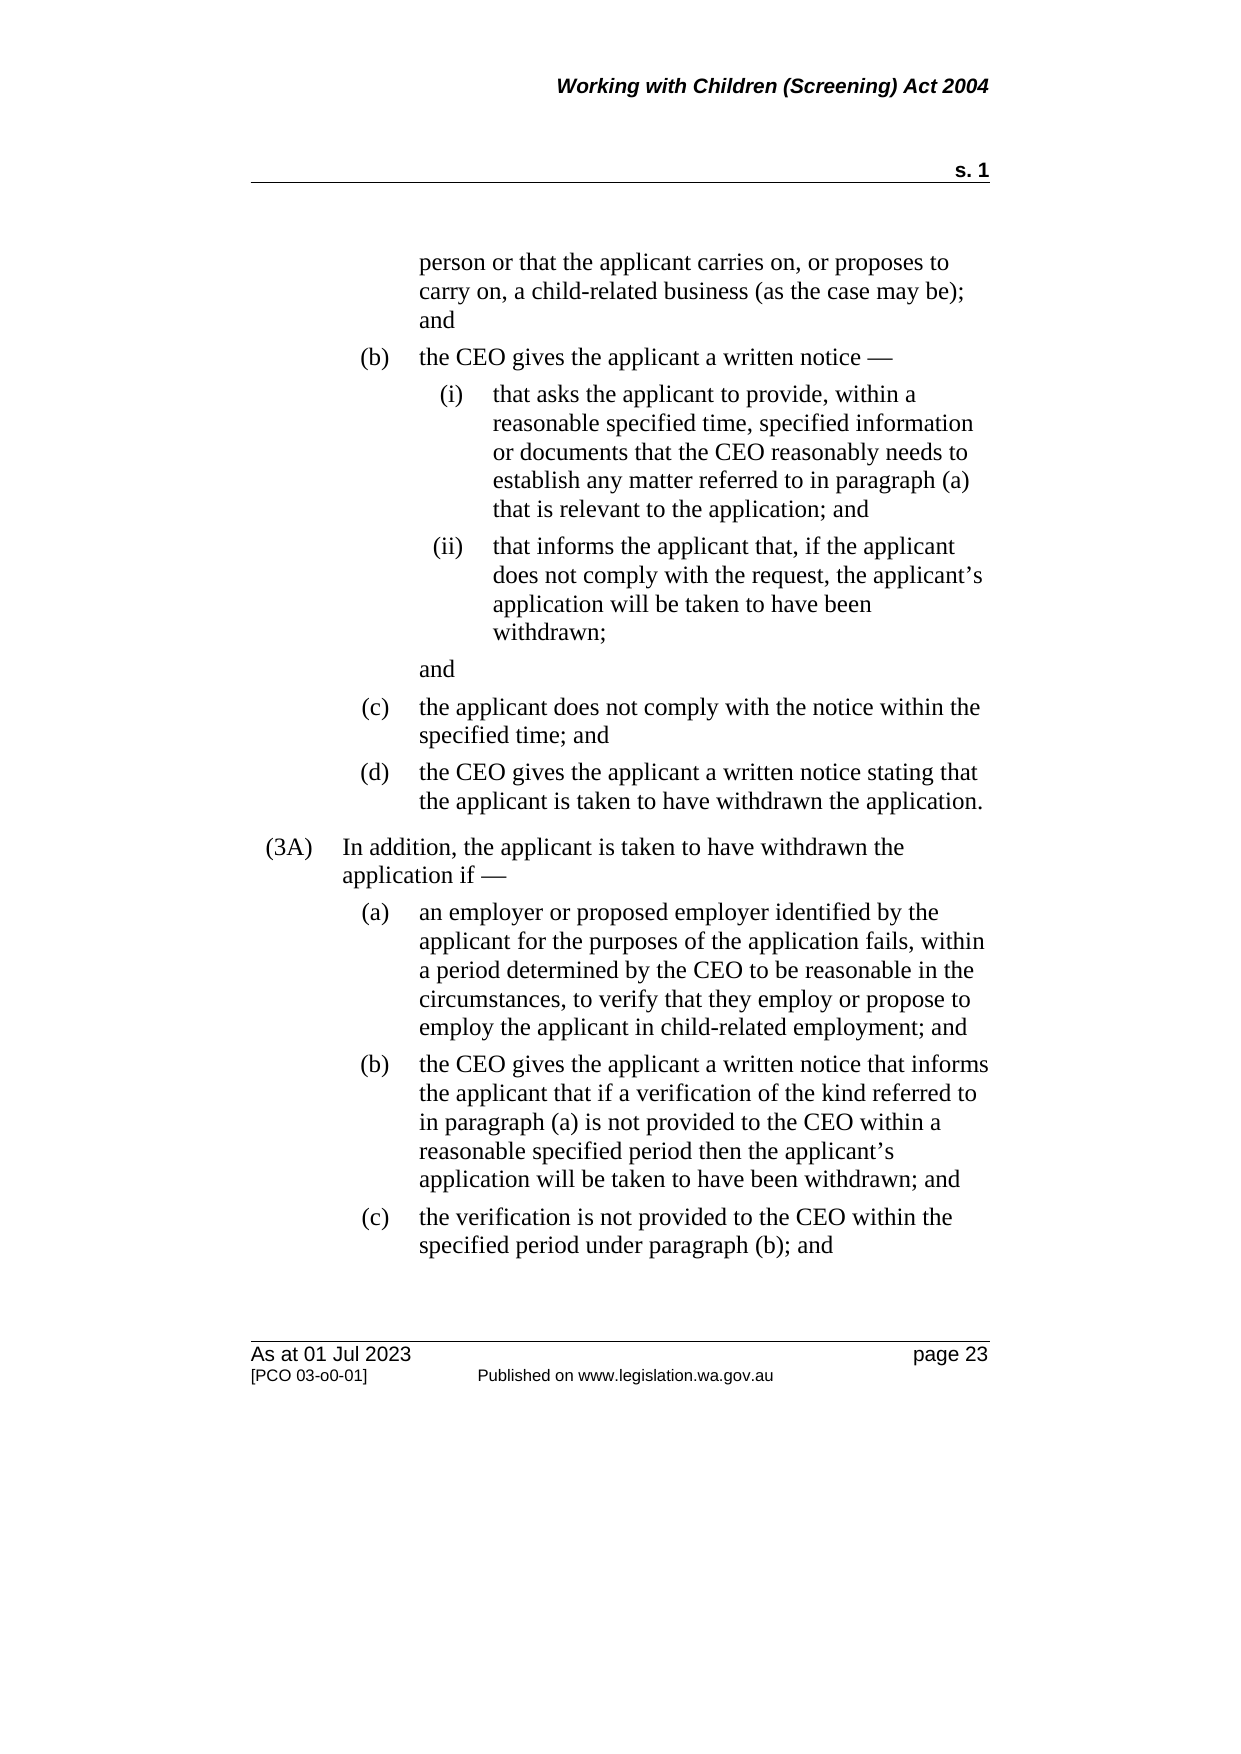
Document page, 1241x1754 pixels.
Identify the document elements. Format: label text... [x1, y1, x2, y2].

text (i) that asks the applicant to provide, within a reasonable specified time, specified information or documents that the CEO reasonably needs to establish any matter referred to in paragraph (a) that is relevant to the application; and [251, 379, 990, 523]
text (c) the applicant does not comply with the notice within the specified time; and [251, 692, 990, 749]
text (ii) that informs the applicant that, if the applicant does not comply with the request, the applicant’s application will be taken to have been withdrawn; [251, 531, 990, 646]
text (b) the CEO gives the applicant a written notice — [251, 342, 990, 371]
text (b) the CEO gives the applicant a written notice that informs the applicant that if a verification of the kind referred to in paragraph (a) is not provided to the CEO within a reasonable specified period then the applicant’s application will be taken to have been withdrawn; and [251, 1049, 990, 1193]
text (a) an employer or proposed employer identified by the applicant for the purposes of the application fails, within a period determined by the CEO to be reasonable in the circumstances, to verify that they employ or propose to employ the applicant in child-related employment; and [251, 897, 990, 1041]
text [251, 247, 990, 334]
text (3A) In addition, the applicant is taken to have withdrawn the application if — [251, 832, 990, 889]
text and [251, 654, 990, 683]
text (d) the CEO gives the applicant a written notice stating that the applicant is taken to have withdrawn the application. [251, 757, 990, 815]
text (c) the verification is not provided to the CEO within the specified period under paragraph (b); and [251, 1202, 990, 1259]
